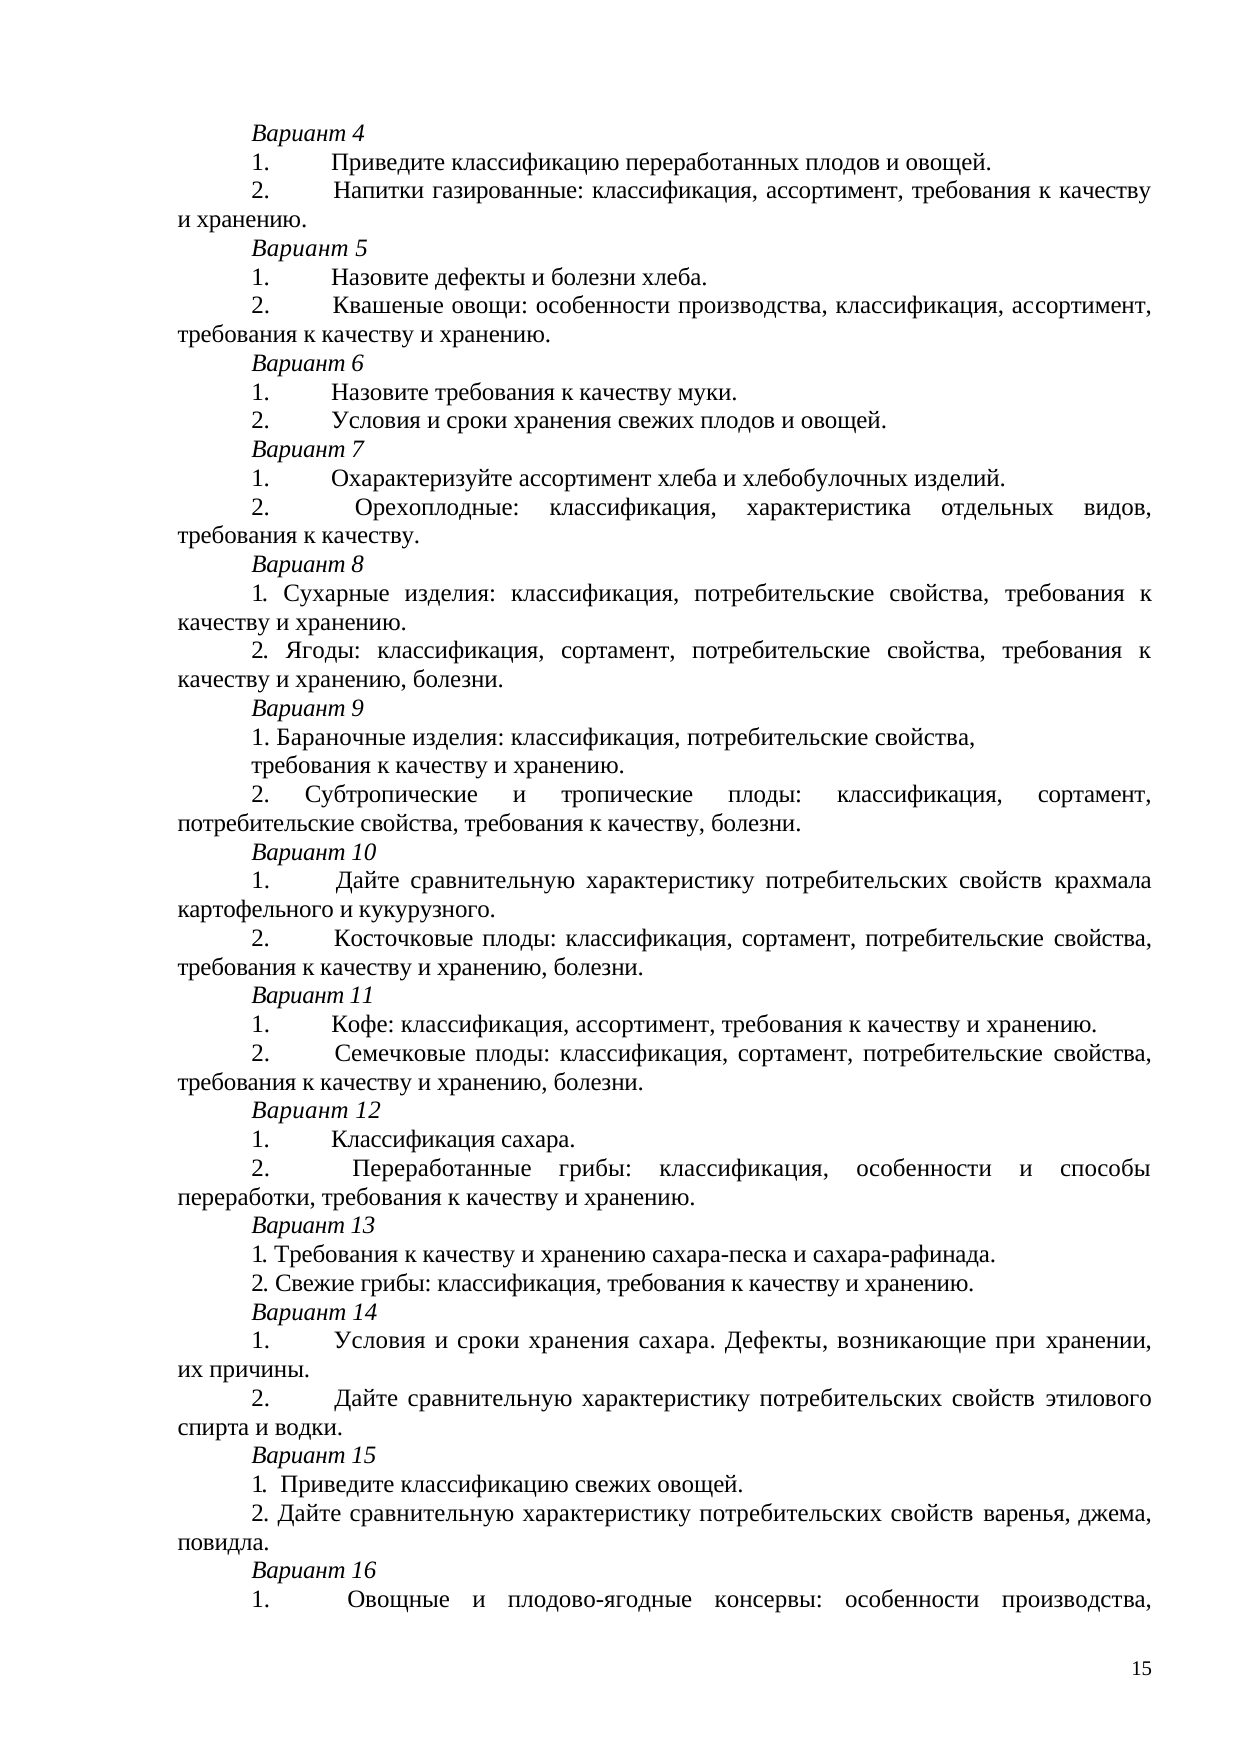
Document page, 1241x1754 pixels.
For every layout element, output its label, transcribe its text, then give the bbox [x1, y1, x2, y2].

text Вариант 13 [177, 1211, 1152, 1239]
text Вариант 5 [177, 233, 1152, 262]
text Вариант 12 [177, 1096, 1152, 1124]
text Вариант 11 [177, 981, 1152, 1009]
text Вариант 7 [177, 434, 1152, 463]
text 2. Дайте сравнительную характеристику потребительских свойств варенья, джема, повидла. [177, 1498, 1152, 1556]
list Охарактеризуйте ассортимент хлеба и хлебобулочных изделий. [177, 463, 1152, 492]
list Орехоплодные: классификация, характеристика отдельных видов, требования к качеству. [177, 492, 1152, 549]
list Косточковые плоды: классификация, сортамент, потребительские свойства, требования к качеству и хранению, болезни. [177, 923, 1152, 981]
text 1. Сухарные изделия: классификация, потребительские свойства, требования к качеству и хранению. [177, 578, 1152, 636]
text Вариант 6 [177, 348, 1152, 377]
text 1. Приведите классификацию свежих овощей. [177, 1469, 1152, 1498]
list Классификация сахара. [177, 1124, 1152, 1153]
text 1. Бараночные изделия: классификация, потребительские свойства, [177, 722, 1152, 751]
text Вариант 8 [177, 549, 1152, 578]
text 2. Свежие грибы: классификация, требования к качеству и хранению. [177, 1268, 1152, 1297]
text Вариант 9 [177, 693, 1152, 722]
list Условия и сроки хранения свежих плодов и овощей. [177, 406, 1152, 434]
text Вариант 15 [177, 1441, 1152, 1469]
list Дайте сравнительную характеристику потребительских свойств этилового спирта и водки. [177, 1383, 1152, 1441]
text 2. Ягоды: классификация, сортамент, потребительские свойства, требования к качеству и хранению, болезни. [177, 636, 1152, 693]
list Напитки газированные: классификация, ассортимент, требования к качеству и хранению. [177, 176, 1152, 233]
list Приведите классификацию переработанных плодов и овощей. [177, 147, 1152, 176]
list Семечковые плоды: классификация, сортамент, потребительские свойства, требования к качеству и хранению, болезни. [177, 1038, 1152, 1096]
text требования к качеству и хранению. [177, 751, 1152, 779]
text Вариант 10 [177, 837, 1152, 866]
list Переработанные грибы: классификация, особенности и способы переработки, требования к качеству и хранению. [177, 1153, 1152, 1211]
list Дайте сравнительную характеристику потребительских свойств крахмала картофельного и кукурузного. [177, 866, 1152, 923]
list Условия и сроки хранения сахара. Дефекты, возникающие при хранении, их причины. [177, 1326, 1152, 1383]
list Кофе: классификация, ассортимент, требования к качеству и хранению. [177, 1009, 1152, 1038]
list Назовите требования к качеству муки. [177, 377, 1152, 406]
text 2. Субтропические и тропические плоды: классификация, сортамент, потребительские свойства, требования к качеству, болезни. [177, 779, 1152, 837]
text Вариант 16 [177, 1556, 1152, 1584]
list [177, 1584, 1152, 1613]
text 1. Требования к качеству и хранению сахара-песка и сахара-рафинада. [177, 1239, 1152, 1268]
text Вариант 4 [177, 118, 1152, 147]
text Вариант 14 [177, 1297, 1152, 1326]
list Квашеные овощи: особенности производства, классификация, ассортимент, требования к качеству и хранению. [177, 291, 1152, 348]
list Назовите дефекты и болезни хлеба. [177, 262, 1152, 291]
